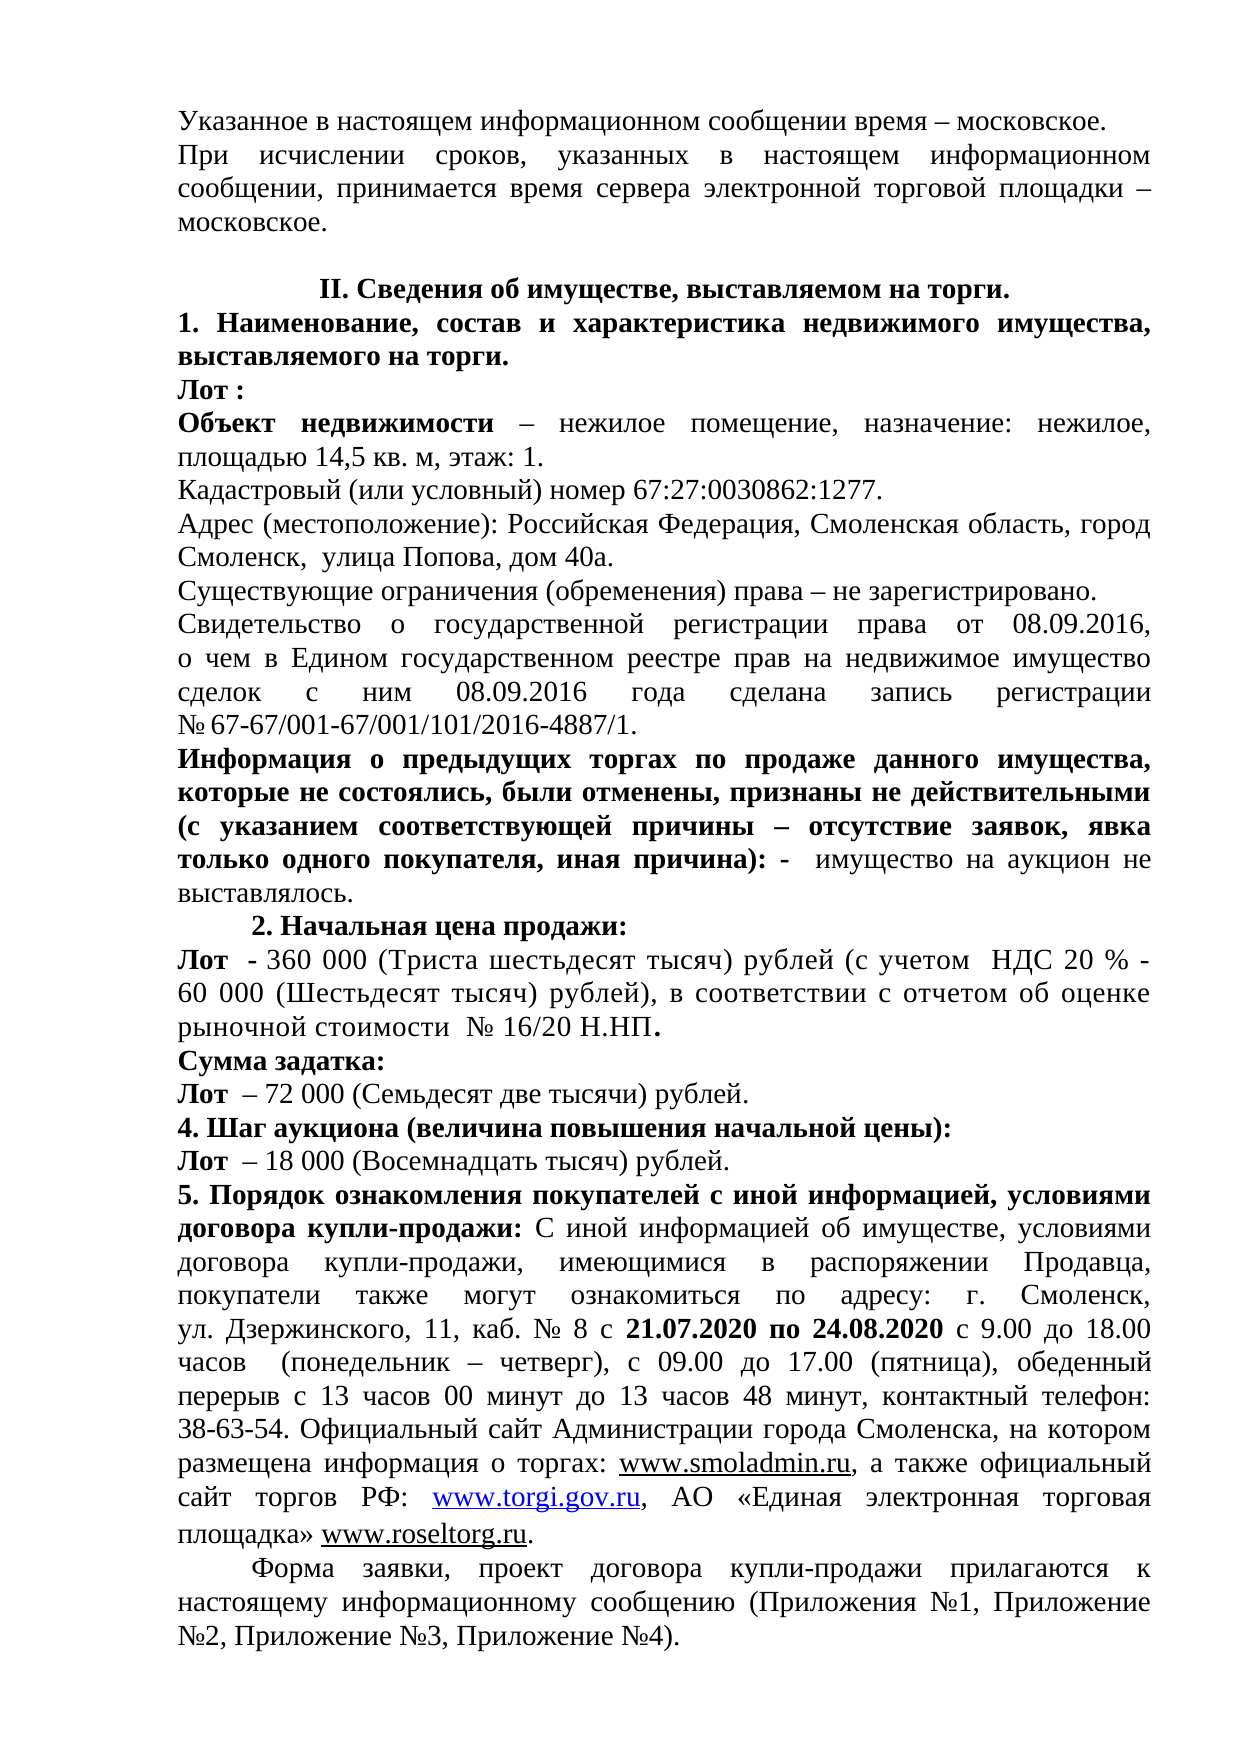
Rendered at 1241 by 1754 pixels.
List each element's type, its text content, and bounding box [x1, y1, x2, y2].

text Информация о предыдущих торгах по продаже данного имущества, которые не состоялись, были отменены, признаны не действительными (с указанием соответствующей причины – отсутствие заявок, явка только одного покупателя, иная причина): - имущество на аукцион не выставлялось. [177, 741, 1152, 908]
text Форма заявки, проект договора купли-продажи прилагаются к настоящему информационному сообщению (Приложения №1, Приложение №2, Приложение №3, Приложение №4). [177, 1551, 1152, 1651]
text Лот - 360 000 (Триста шестьдесят тысяч) рублей (с учетом НДС 20 % - 60 000 (Шестьдесят тысяч) рублей), в соответствии с отчетом об оценке рыночной стоимости № 16/20 Н.НП. [177, 942, 1152, 1043]
text 1. Наименование, состав и характеристика недвижимого имущества, выставляемого на торги. [177, 305, 1152, 372]
text При исчислении сроков, указанных в настоящем информационном сообщении, принимается время сервера электронной торговой площадки – московское. [177, 137, 1152, 238]
text Лот – 72 000 (Семьдесят две тысячи) рублей. [177, 1076, 1152, 1110]
text II. Сведения об имуществе, выставляемом на торги. [177, 271, 1152, 305]
text 5. Порядок ознакомления покупателей с иной информацией, условиями договора купли-продажи: С иной информацией об имуществе, условиями договора купли-продажи, имеющимися в распоряжении Продавца, покупатели также могут ознакомиться по адресу: г. Смоленск, ул. Дзержинского, 11, каб. № 8 с 21.07.2020 по 24.08.2020 с 9.00 до 18.00 часов (понедельник – четверг), с 09.00 до 17.00 (пятница), обеденный перерыв с 13 часов 00 минут до 13 часов 48 минут, контактный телефон: 38-63-54. Официальный сайт Администрации города Смоленска, на котором размещена информация о торгах: www.smoladmin.ru, а также официальный сайт торгов РФ: wwwHYPERLINK "http://www.torgi.gov.ru/".torgi.gov.ru, АО «Единая электронная торговая площадка» www.roseltorg.ru. [177, 1177, 1152, 1551]
text Лот – 18 000 (Восемнадцать тысяч) рублей. [177, 1143, 1152, 1177]
text 4. Шаг аукциона (величина повышения начальной цены): [177, 1110, 1152, 1143]
text 2. Начальная цена продажи: [177, 908, 1152, 942]
text Лот : [177, 372, 1152, 405]
text Объект недвижимости – нежилое помещение, назначение: нежилое, площадью 14,5 кв. м, этаж: 1. [177, 405, 1152, 472]
text Существующие ограничения (обременения) права – не зарегистрировано. [177, 573, 1152, 607]
text Свидетельство о государственной регистрации права от 08.09.2016, о чем в Едином государственном реестре прав на недвижимое имущество сделок с ним 08.09.2016 года сделана запись регистрации № 67-67/001-67/001/101/2016-4887/1. [177, 607, 1152, 741]
text Указанное в настоящем информационном сообщении время – московское. [177, 103, 1152, 137]
text Адрес (местоположение): Российская Федерация, Смоленская область, город Смоленск, улица Попова, дом 40а. [177, 506, 1152, 573]
text Кадастровый (или условный) номер 67:27:0030862:1277. [177, 472, 1152, 506]
text Сумма задатка: [177, 1043, 1152, 1076]
